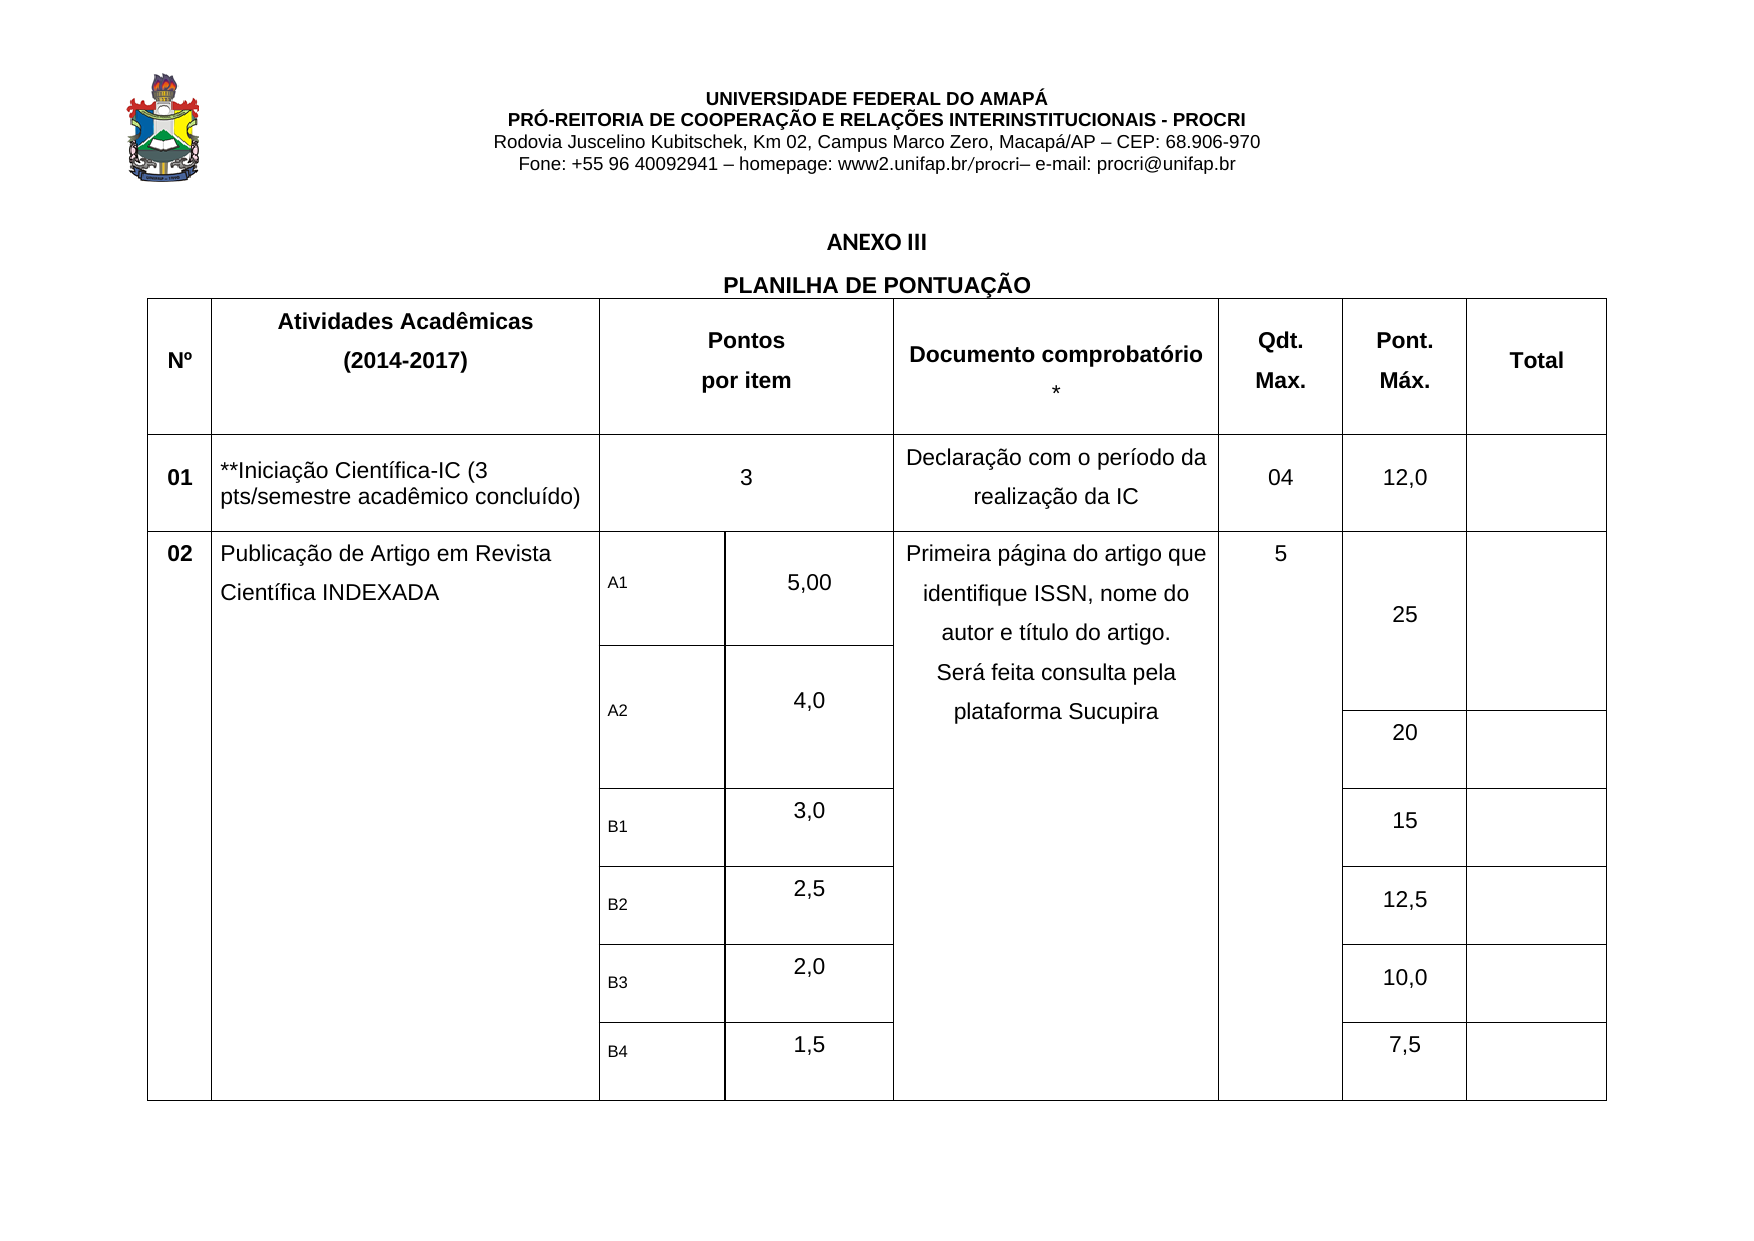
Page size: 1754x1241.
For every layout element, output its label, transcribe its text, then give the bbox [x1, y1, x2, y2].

table_cell 02 [148, 532, 211, 1100]
table_cell 5,00 [726, 532, 893, 645]
table_header Nº [148, 299, 211, 434]
table_cell 25 [1343, 532, 1466, 710]
table_cell Declaração com o período da realização da IC [894, 435, 1218, 531]
table_cell [1467, 435, 1606, 531]
table_cell [1467, 711, 1606, 788]
table_cell B1 [600, 789, 724, 866]
table_cell 7,5 [1343, 1023, 1466, 1100]
table_cell 3,0 [726, 789, 893, 866]
table_cell [1467, 789, 1606, 866]
table_cell 20 [1343, 711, 1466, 788]
table_cell B4 [600, 1023, 724, 1100]
table_cell A1 [600, 532, 724, 645]
table_cell 5 [1219, 532, 1342, 1100]
table_cell **Iniciação Científica-IC (3 pts/semestre acadêmico concluído) [212, 435, 599, 531]
text PLANILHA DE PONTUAÇÃO [148, 272, 1606, 298]
table_header Pont. Máx. [1343, 299, 1466, 434]
table_cell 4,0 [726, 646, 893, 788]
table_header Pontos por item [600, 299, 893, 434]
table_header Documento comprobatório * [894, 299, 1218, 434]
table_cell 04 [1219, 435, 1342, 531]
table_cell Publicação de Artigo em Revista Científica INDEXADA [212, 532, 599, 1100]
table_cell A2 [600, 646, 724, 788]
table_cell B2 [600, 867, 724, 944]
table_cell 12,0 [1343, 435, 1466, 531]
table_cell 2,0 [726, 945, 893, 1022]
table_cell 10,0 [1343, 945, 1466, 1022]
table_header Atividades Acadêmicas (2014-2017) [212, 299, 599, 434]
table_cell B3 [600, 945, 724, 1022]
table_cell 3 [600, 435, 893, 531]
table_cell 01 [148, 435, 211, 531]
text ANEXO III [148, 226, 1606, 257]
table_cell [1467, 867, 1606, 944]
table_cell 2,5 [726, 867, 893, 944]
table_cell 15 [1343, 789, 1466, 866]
table_cell [1467, 1023, 1606, 1100]
table_cell 12,5 [1343, 867, 1466, 944]
table_cell 1,5 [726, 1023, 893, 1100]
table_header Total [1467, 299, 1606, 434]
table_cell [1467, 532, 1606, 710]
table_cell Primeira página do artigo que identifique ISSN, nome do autor e título do artigo. Será feita consulta pela plataforma Sucupira [894, 532, 1218, 1100]
table_header Qdt. Max. [1219, 299, 1342, 434]
table_cell [1467, 945, 1606, 1022]
